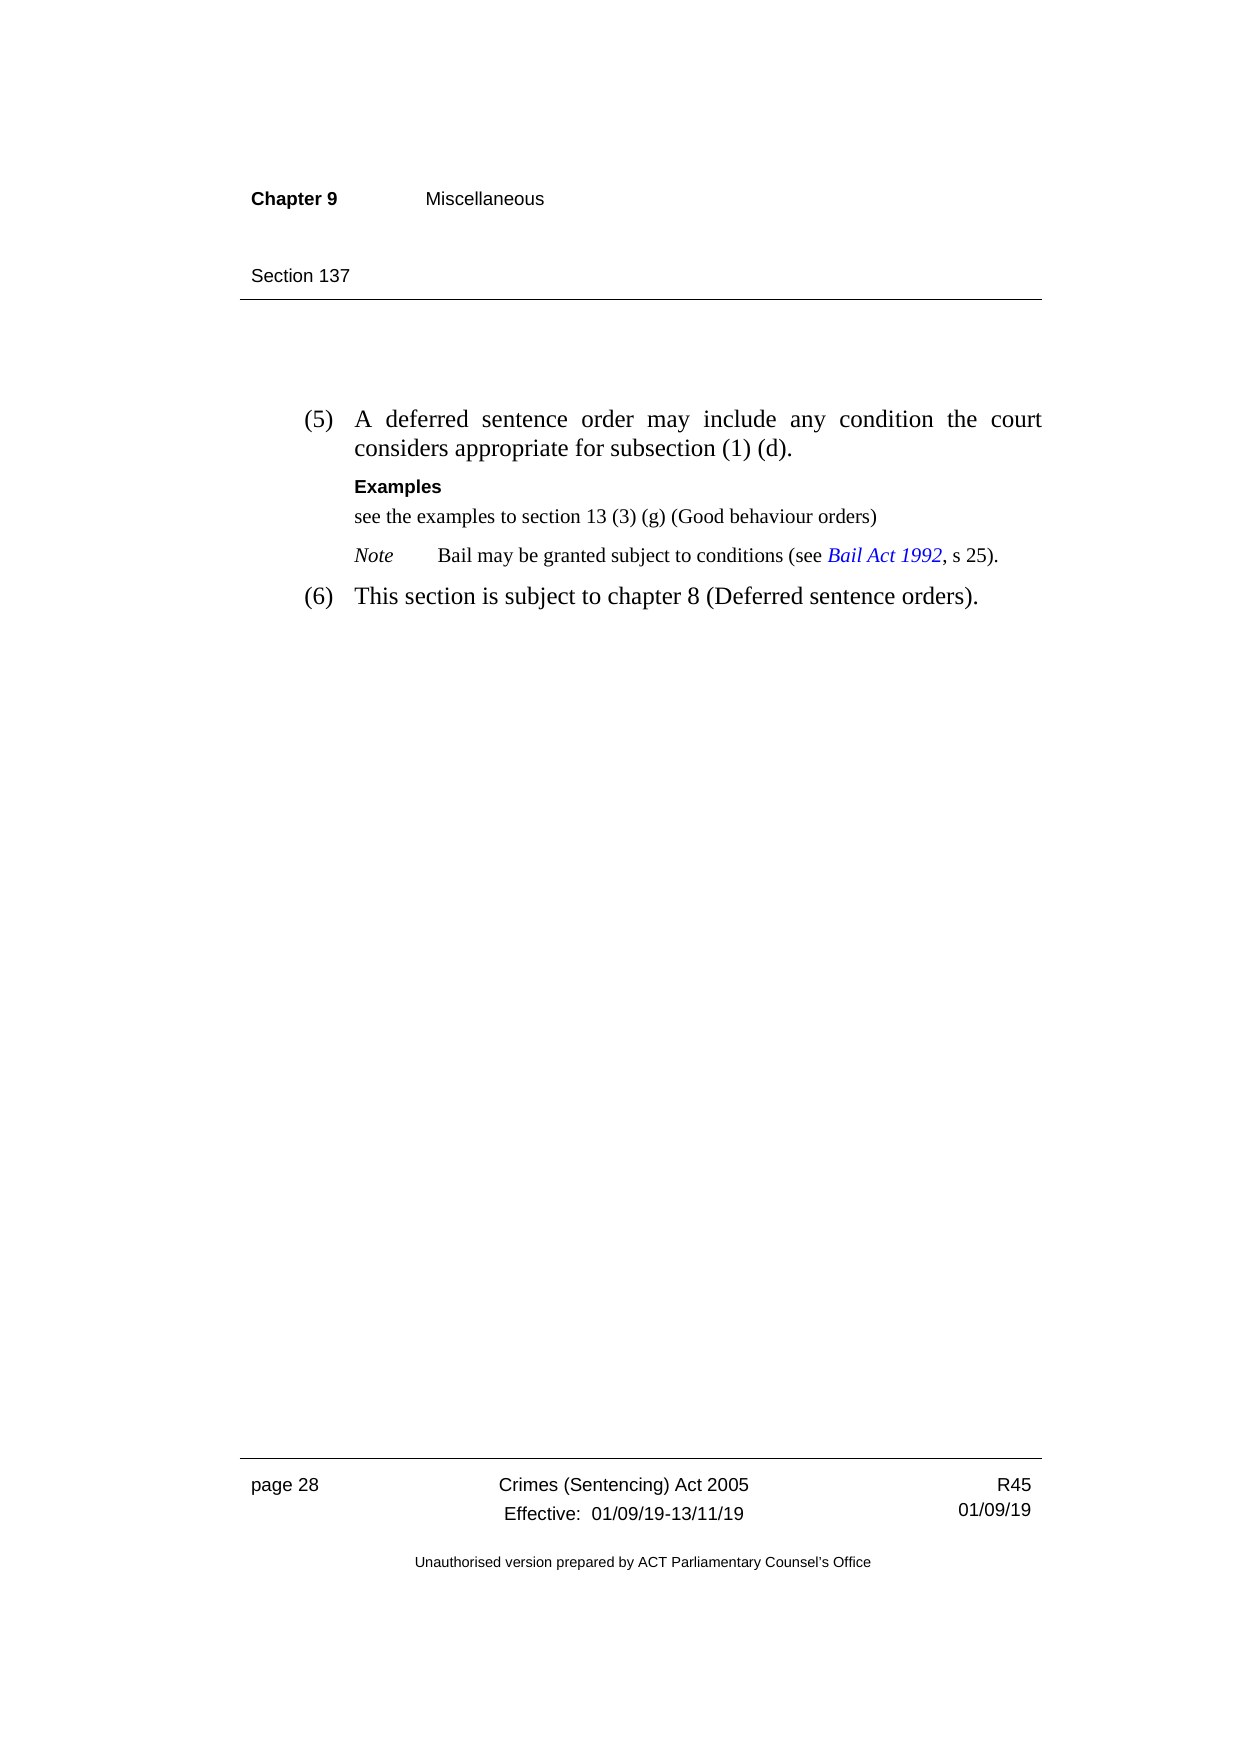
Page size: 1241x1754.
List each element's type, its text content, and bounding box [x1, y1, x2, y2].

text Examples [354, 476, 1042, 498]
text Note Bail may be granted subject to conditions (see Bail Act 1992, s 25). [354, 543, 1042, 567]
text see the examples to section 13 (3) (g) (Good behaviour orders) [354, 504, 1042, 528]
text (5) A deferred sentence order may include any condition the court considers appropriate for subsection (1) (d). [239, 404, 1042, 462]
text (6) This section is subject to chapter 8 (Deferred sentence orders). [239, 581, 1042, 610]
